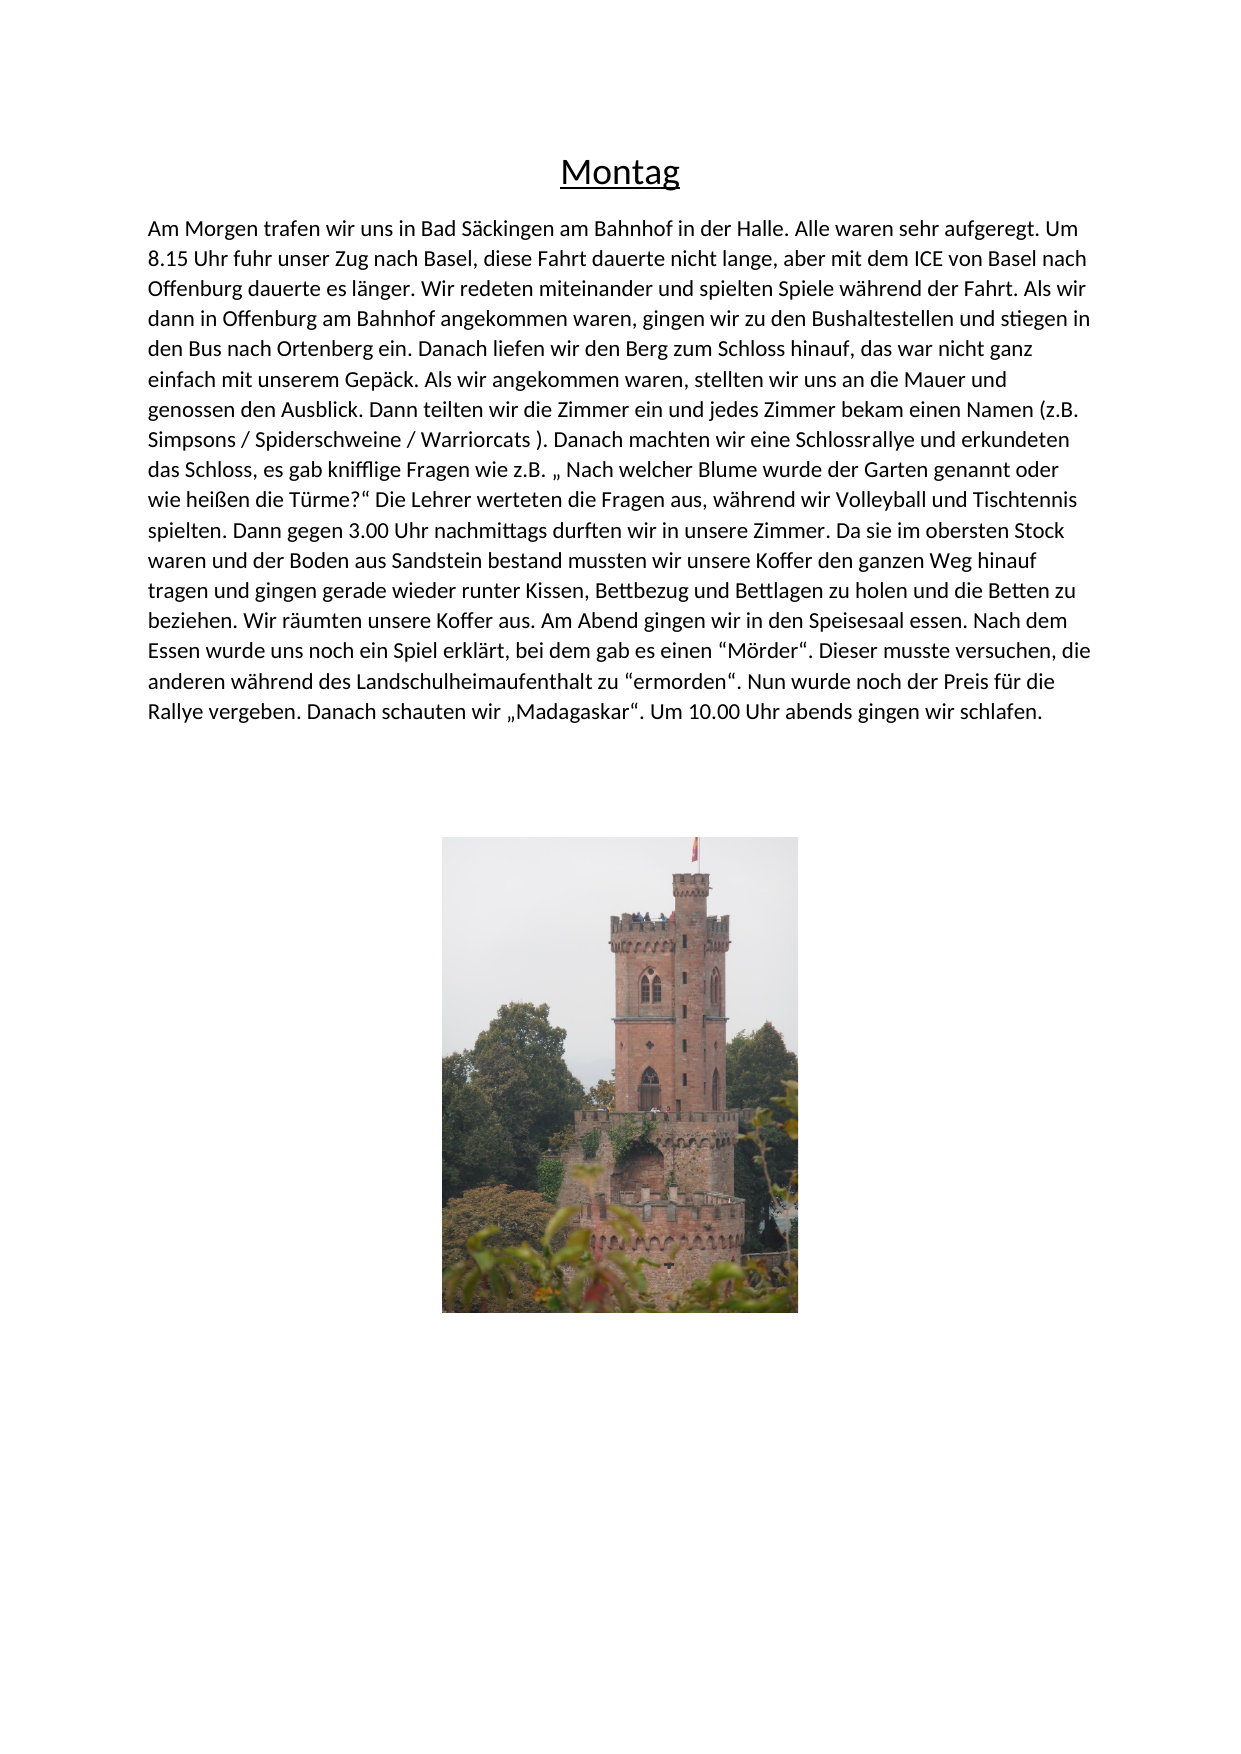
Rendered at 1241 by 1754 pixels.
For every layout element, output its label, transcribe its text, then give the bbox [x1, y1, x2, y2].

text Am Morgen trafen wir uns in Bad Säckingen am Bahnhof in der Halle. Alle waren sehr aufgeregt. Um 8.15 Uhr fuhr unser Zug nach Basel, diese Fahrt dauerte nicht lange, aber mit dem ICE von Basel nach Offenburg dauerte es länger. Wir redeten miteinander und spielten Spiele während der Fahrt. Als wir dann in Offenburg am Bahnhof angekommen waren, gingen wir zu den Bushaltestellen und stiegen in den Bus nach Ortenberg ein. Danach liefen wir den Berg zum Schloss hinauf, das war nicht ganz einfach mit unserem Gepäck. Als wir angekommen waren, stellten wir uns an die Mauer und genossen den Ausblick. Dann teilten wir die Zimmer ein und jedes Zimmer bekam einen Namen (z.B. Simpsons / Spiderschweine / Warriorcats ). Danach machten wir eine Schlossrallye und erkundeten das Schloss, es gab knifflige Fragen wie z.B. „ Nach welcher Blume wurde der Garten genannt oder wie heißen die Türme?“ Die Lehrer werteten die Fragen aus, während wir Volleyball und Tischtennis spielten. Dann gegen 3.00 Uhr nachmittags durften wir in unsere Zimmer. Da sie im obersten Stock waren und der Boden aus Sandstein bestand mussten wir unsere Koffer den ganzen Weg hinauf tragen und gingen gerade wieder runter Kissen, Bettbezug und Bettlagen zu holen und die Betten zu beziehen. Wir räumten unsere Koffer aus. Am Abend gingen wir in den Speisesaal essen. Nach dem Essen wurde uns noch ein Spiel erklärt, bei dem gab es einen “Mörder“. Dieser musste versuchen, die anderen während des Landschulheimaufenthalt zu “ermorden“. Nun wurde noch der Preis für die Rallye vergeben. Danach schauten wir „Madagaskar“. Um 10.00 Uhr abends gingen wir schlafen. [148, 214, 1093, 725]
picture [442, 837, 799, 1313]
text Montag [148, 148, 1093, 193]
